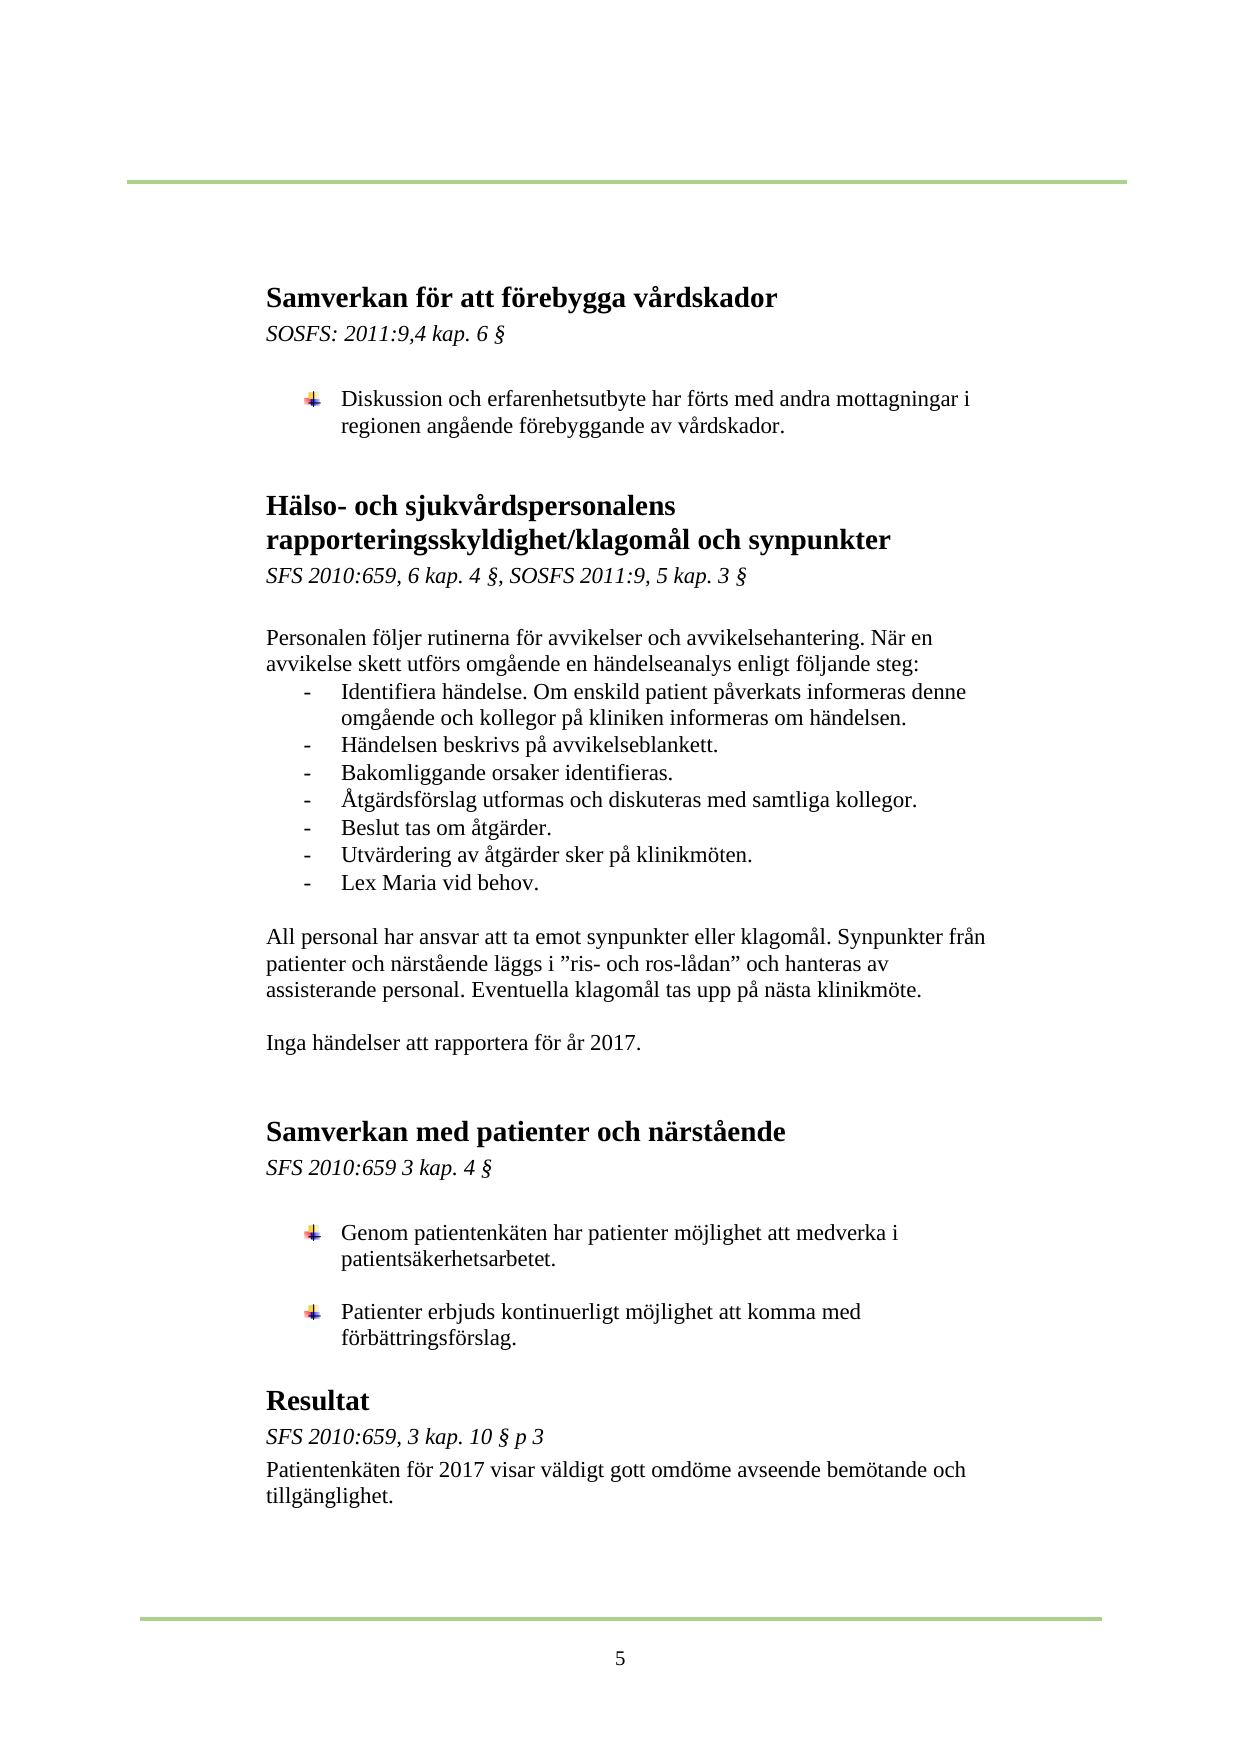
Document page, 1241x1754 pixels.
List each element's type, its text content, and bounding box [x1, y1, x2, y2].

text SOSFS: 2011:9,4 kap. 6 § [266, 320, 989, 346]
list Beslut tas om åtgärder. [303, 814, 989, 840]
list Utvärdering av åtgärder sker på klinikmöten. [303, 841, 989, 867]
text SFS 2010:659 3 kap. 4 § [266, 1154, 989, 1180]
text SFS 2010:659, 6 kap. 4 §, SOSFS 2011:9, 5 kap. 3 § [266, 562, 989, 588]
text Inga händelser att rapportera för år 2017. [266, 1029, 989, 1055]
list Patienter erbjuds kontinuerligt möjlighet att komma med förbättringsförslag. [303, 1298, 989, 1351]
list Genom patientenkäten har patienter möjlighet att medverka i patientsäkerhetsarbetet. [303, 1219, 989, 1272]
text Personalen följer rutinerna för avvikelser och avvikelsehantering. När en avvikelse skett utförs omgående en händelseanalys enligt följande steg: [266, 624, 989, 677]
text All personal har ansvar att ta emot synpunkter eller klagomål. Synpunkter från patienter och närstående läggs i ”ris- och ros-lådan” och hanteras av assisterande personal. Eventuella klagomål tas upp på nästa klinikmöte. [266, 923, 989, 1002]
list Lex Maria vid behov. [303, 868, 989, 895]
text Resultat [266, 1383, 989, 1417]
list Identifiera händelse. Om enskild patient påverkats informeras denne omgående och kollegor på kliniken informeras om händelsen. [303, 678, 989, 731]
subtitle Hälso- och sjukvårdspersonalens rapporteringsskyldighet/klagomål och synpunkter [266, 488, 989, 555]
list Bakomliggande orsaker identifieras. [303, 759, 989, 785]
text Samverkan med patienter och närstående [266, 1114, 989, 1148]
subtitle Samverkan för att förebygga vårdskador [266, 280, 989, 314]
picture [304, 1223, 321, 1241]
list Händelsen beskrivs på avvikelseblankett. [303, 732, 989, 758]
picture [304, 390, 321, 407]
list Åtgärdsförslag utformas och diskuteras med samtliga kollegor. [303, 786, 989, 813]
text SFS 2010:659, 3 kap. 10 § p 3 [266, 1423, 989, 1449]
picture [304, 1303, 321, 1320]
text Patientenkäten för 2017 visar väldigt gott omdöme avseende bemötande och tillgänglighet. [266, 1456, 989, 1508]
list Diskussion och erfarenhetsutbyte har förts med andra mottagningar i regionen angående förebyggande av vårdskador. [303, 385, 989, 438]
